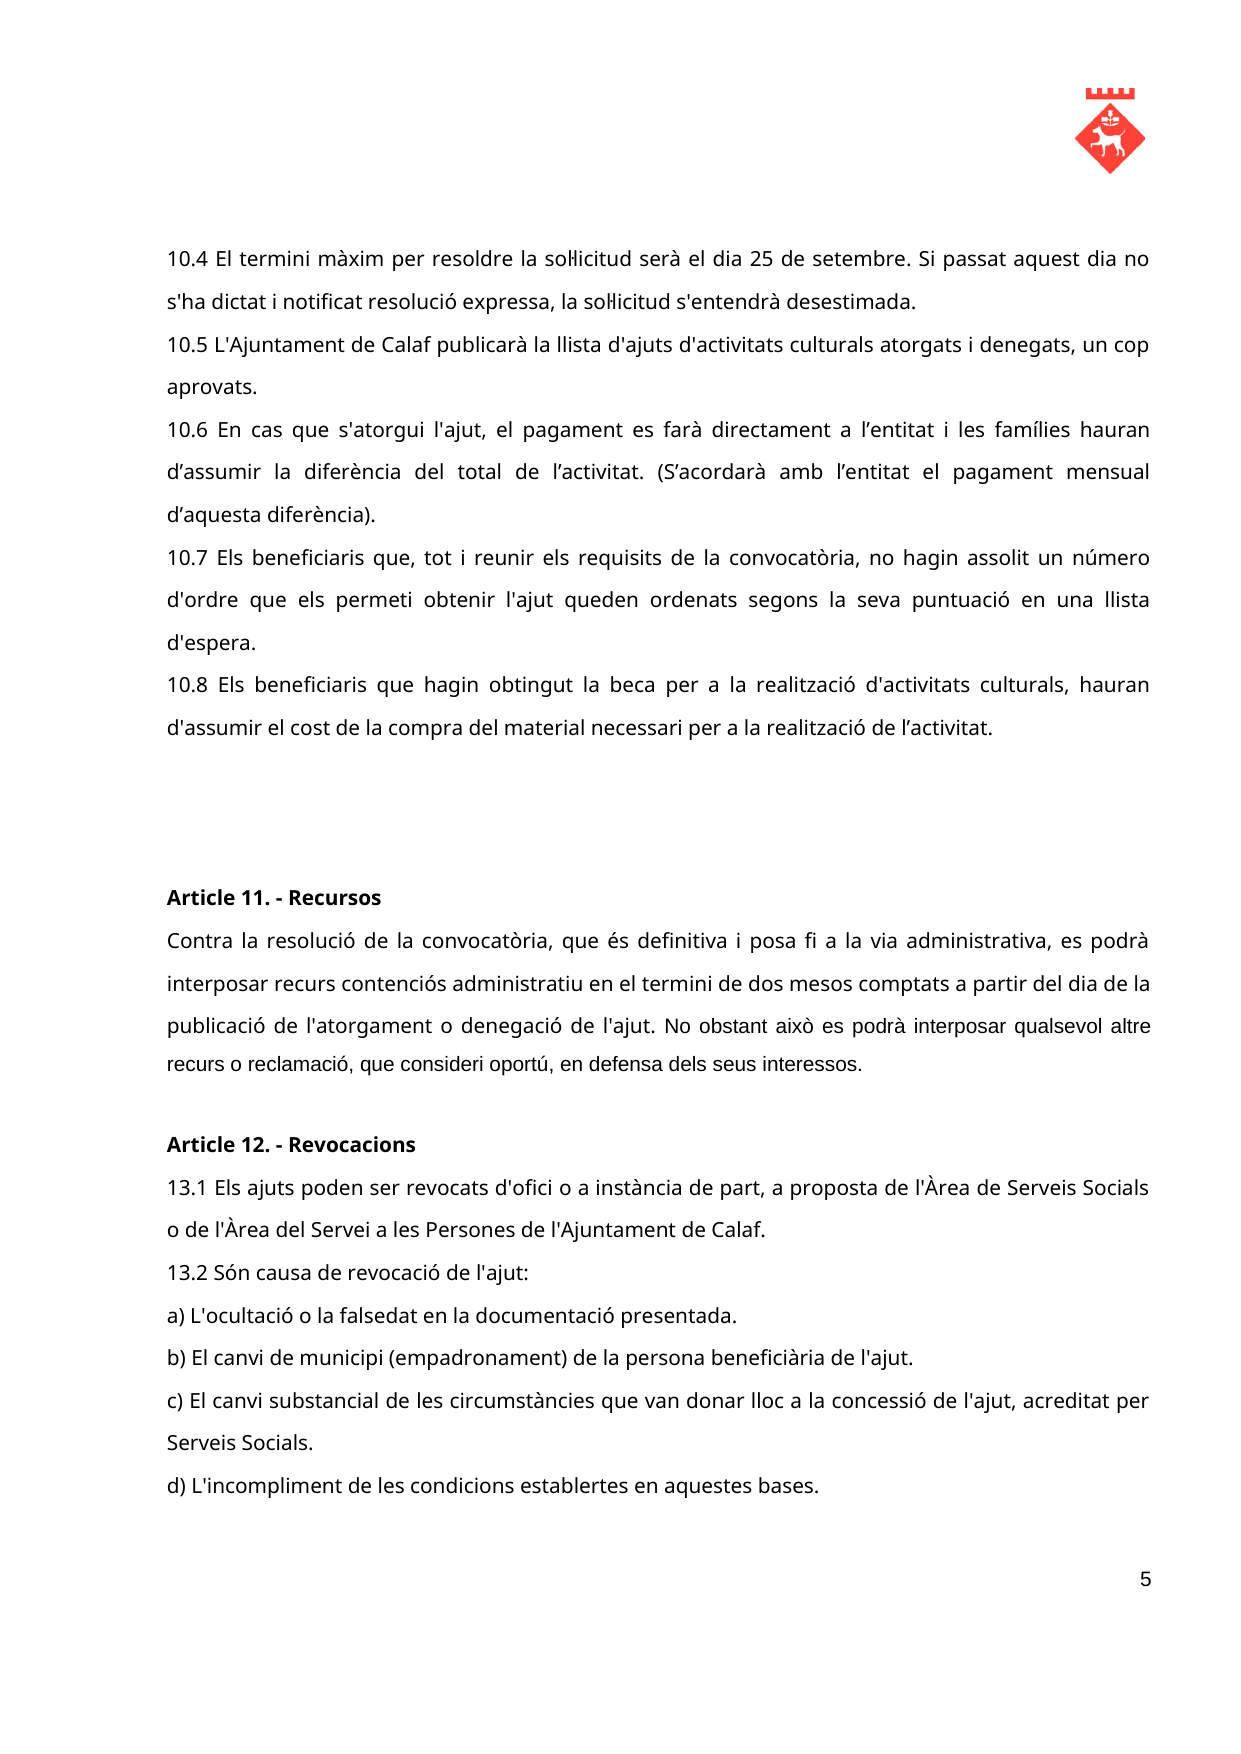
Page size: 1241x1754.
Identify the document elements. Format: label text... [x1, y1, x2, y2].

picture [1075, 88, 1146, 174]
text 10.4 El termini màxim per resoldre la sol·licitud serà el dia 25 de setembre. Si passat aquest dia no s'ha dictat i notificat resolució expressa, la sol·licitud s'entendrà desestimada. [167, 244, 1152, 316]
text Article 11. -­ Recursos [167, 883, 1152, 912]
text 10.5 L'Ajuntament de Calaf publicarà la llista d'ajuts d'activitats culturals atorgats i denegats, un cop aprovats. [167, 330, 1152, 401]
text Contra la resolució de la convocatòria, que és definitiva i posa fi a la via administrativa, es podrà interposar recurs contenciós administratiu en el termini de dos mesos comptats a partir del dia de la publicació de l'atorgament o denegació de l'ajut. No obstant això es podrà interposar qualsevol altre recurs o reclamació, que consideri oportú, en defensa dels seus interessos. [167, 926, 1152, 1076]
text c) El canvi substancial de les circumstàncies que van donar lloc a la concessió de l'ajut, acreditat per Serveis Socials. [167, 1386, 1152, 1457]
text 13.2 Són causa de revocació de l'ajut: [167, 1258, 1152, 1287]
text b) El canvi de municipi (empadronament) de la persona beneficiària de l'ajut. [167, 1343, 1152, 1372]
text d) L'incompliment de les condicions establertes en aquestes bases. [167, 1471, 1152, 1499]
text a) L'ocultació o la falsedat en la documentació presentada. [167, 1301, 1152, 1329]
text Article 12. -­ Revocacions [167, 1130, 1152, 1159]
text 10.6 En cas que s'atorgui l'ajut, el pagament es farà directament a l’entitat i les famílies hauran d’assumir la diferència del total de l’activitat. (S’acordarà amb l’entitat el pagament mensual d’aquesta diferència). [167, 415, 1152, 528]
text 10.8 Els beneficiaris que hagin obtingut la beca per a la realització d'activitats culturals, hauran d'assumir el cost de la compra del material necessari per a la realització de l’activitat. [167, 671, 1152, 742]
text 10.7 Els beneficiaris que, tot i reunir els requisits de la convocatòria, no hagin assolit un número d'ordre que els permeti obtenir l'ajut queden ordenats segons la seva puntuació en una llista d'espera. [167, 543, 1152, 656]
text 13.1 Els ajuts poden ser revocats d'ofici o a instància de part, a proposta de l'Àrea de Serveis Socials o de l'Àrea del Servei a les Persones de l'Ajuntament de Calaf. [167, 1173, 1152, 1244]
